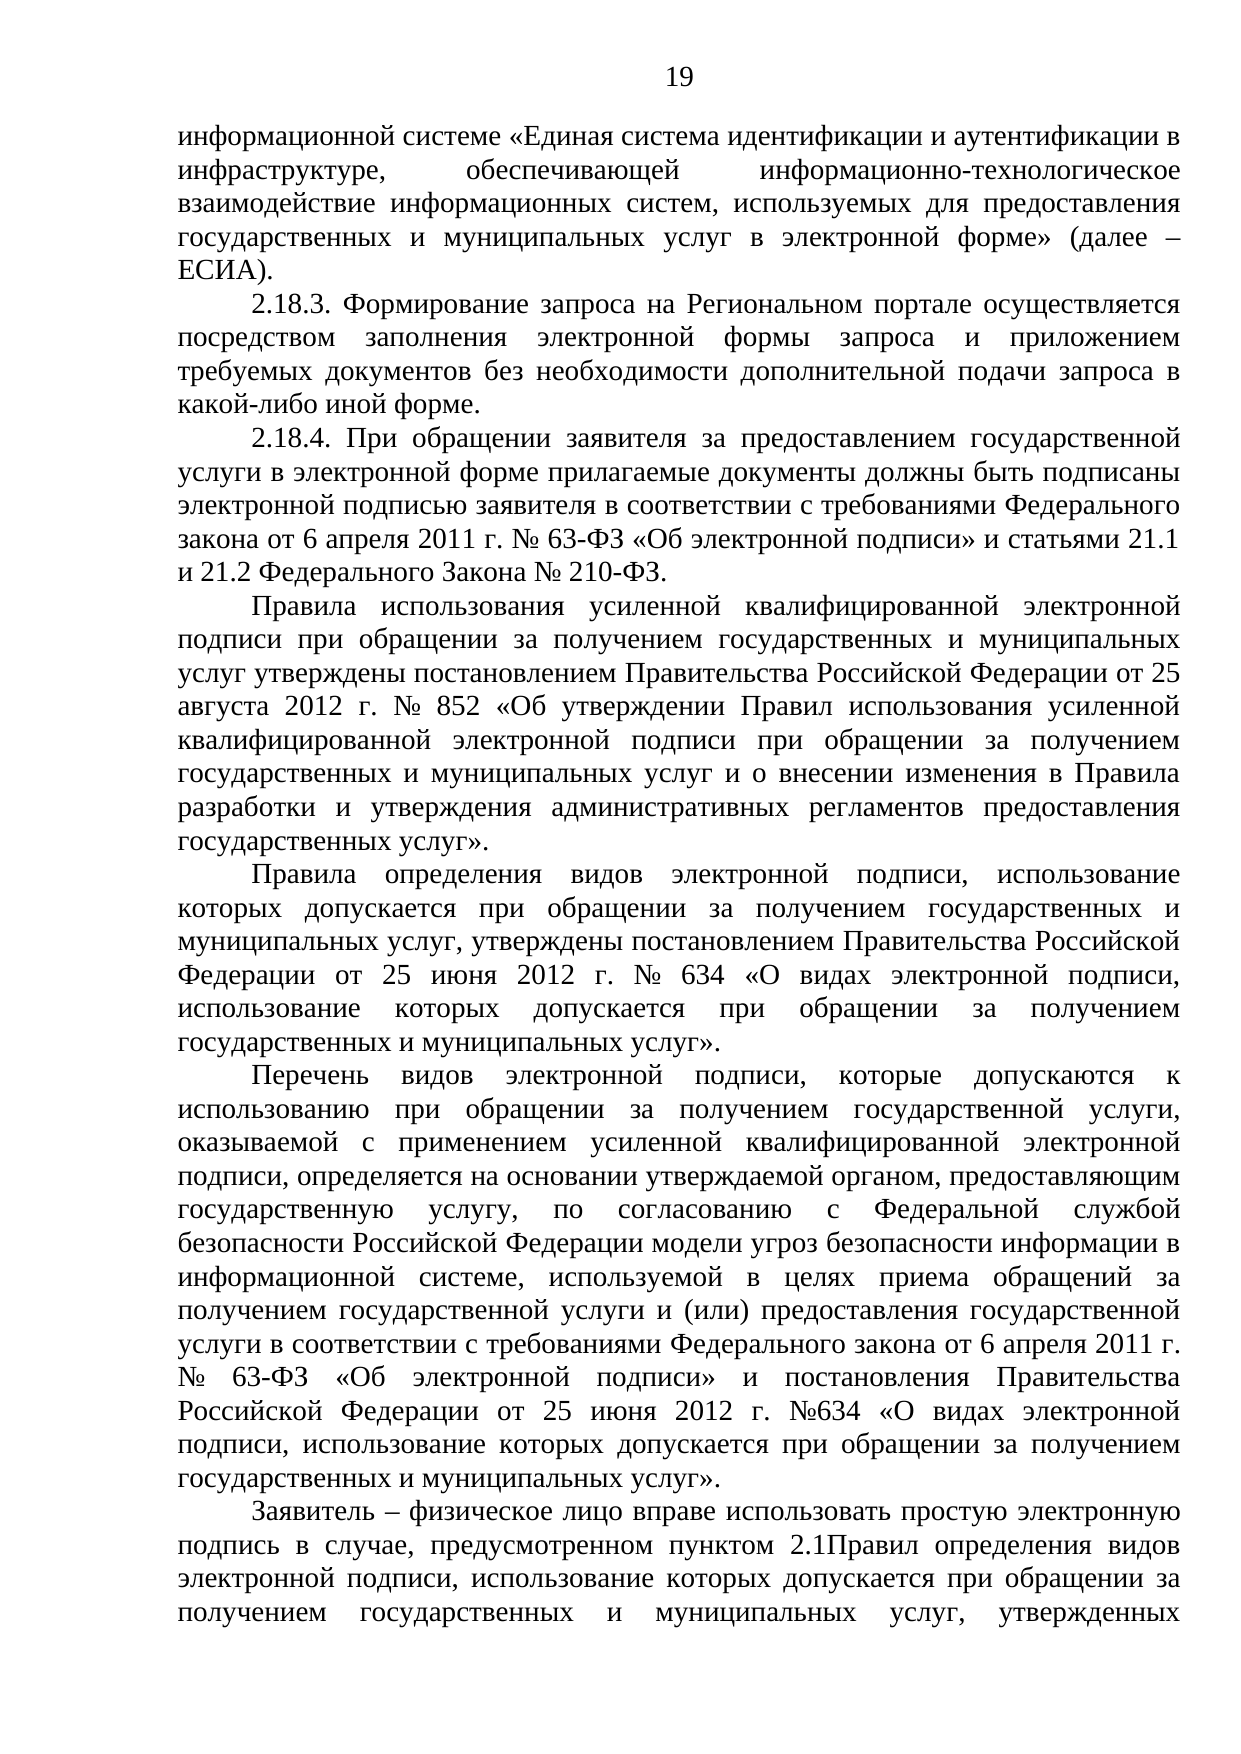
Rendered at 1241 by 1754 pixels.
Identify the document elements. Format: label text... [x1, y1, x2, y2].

text 2.18.4. При обращении заявителя за предоставлением государственной услуги в электронной форме прилагаемые документы должны быть подписаны электронной подписью заявителя в соответствии с требованиями Федерального закона от 6 апреля 2011 г. № 63-ФЗ «Об электронной подписи» и статьями 21.1 и 21.2 Федерального Закона № 210-ФЗ. [177, 420, 1181, 588]
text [177, 1493, 1181, 1628]
text Перечень видов электронной подписи, которые допускаются к использованию при обращении за получением государственной услуги, оказываемой с применением усиленной квалифицированной электронной подписи, определяется на основании утверждаемой органом, предоставляющим государственную услугу, по согласованию с Федеральной службой безопасности Российской Федерации модели угроз безопасности информации в информационной системе, используемой в целях приема обращений за получением государственной услуги и (или) предоставления государственной услуги в соответствии с требованиями Федерального закона от 6 апреля 2011 г. № 63-ФЗ «Об электронной подписи» и постановления Правительства Российской Федерации от 25 июня 2012 г. №634 «О видах электронной подписи, использование которых допускается при обращении за получением государственных и муниципальных услуг». [177, 1057, 1181, 1493]
text 2.18.3. Формирование запроса на Региональном портале осуществляется посредством заполнения электронной формы запроса и приложением требуемых документов без необходимости дополнительной подачи запроса в какой-либо иной форме. [177, 286, 1181, 420]
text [177, 118, 1181, 286]
text Правила определения видов электронной подписи, использование которых допускается при обращении за получением государственных и муниципальных услуг, утверждены постановлением Правительства Российской Федерации от 25 июня 2012 г. № 634 «О видах электронной подписи, использование которых допускается при обращении за получением государственных и муниципальных услуг». [177, 856, 1181, 1057]
text Правила использования усиленной квалифицированной электронной подписи при обращении за получением государственных и муниципальных услуг утверждены постановлением Правительства Российской Федерации от 25 августа 2012 г. № 852 «Об утверждении Правил использования усиленной квалифицированной электронной подписи при обращении за получением государственных и муниципальных услуг и о внесении изменения в Правила разработки и утверждения административных регламентов предоставления государственных услуг». [177, 588, 1181, 856]
